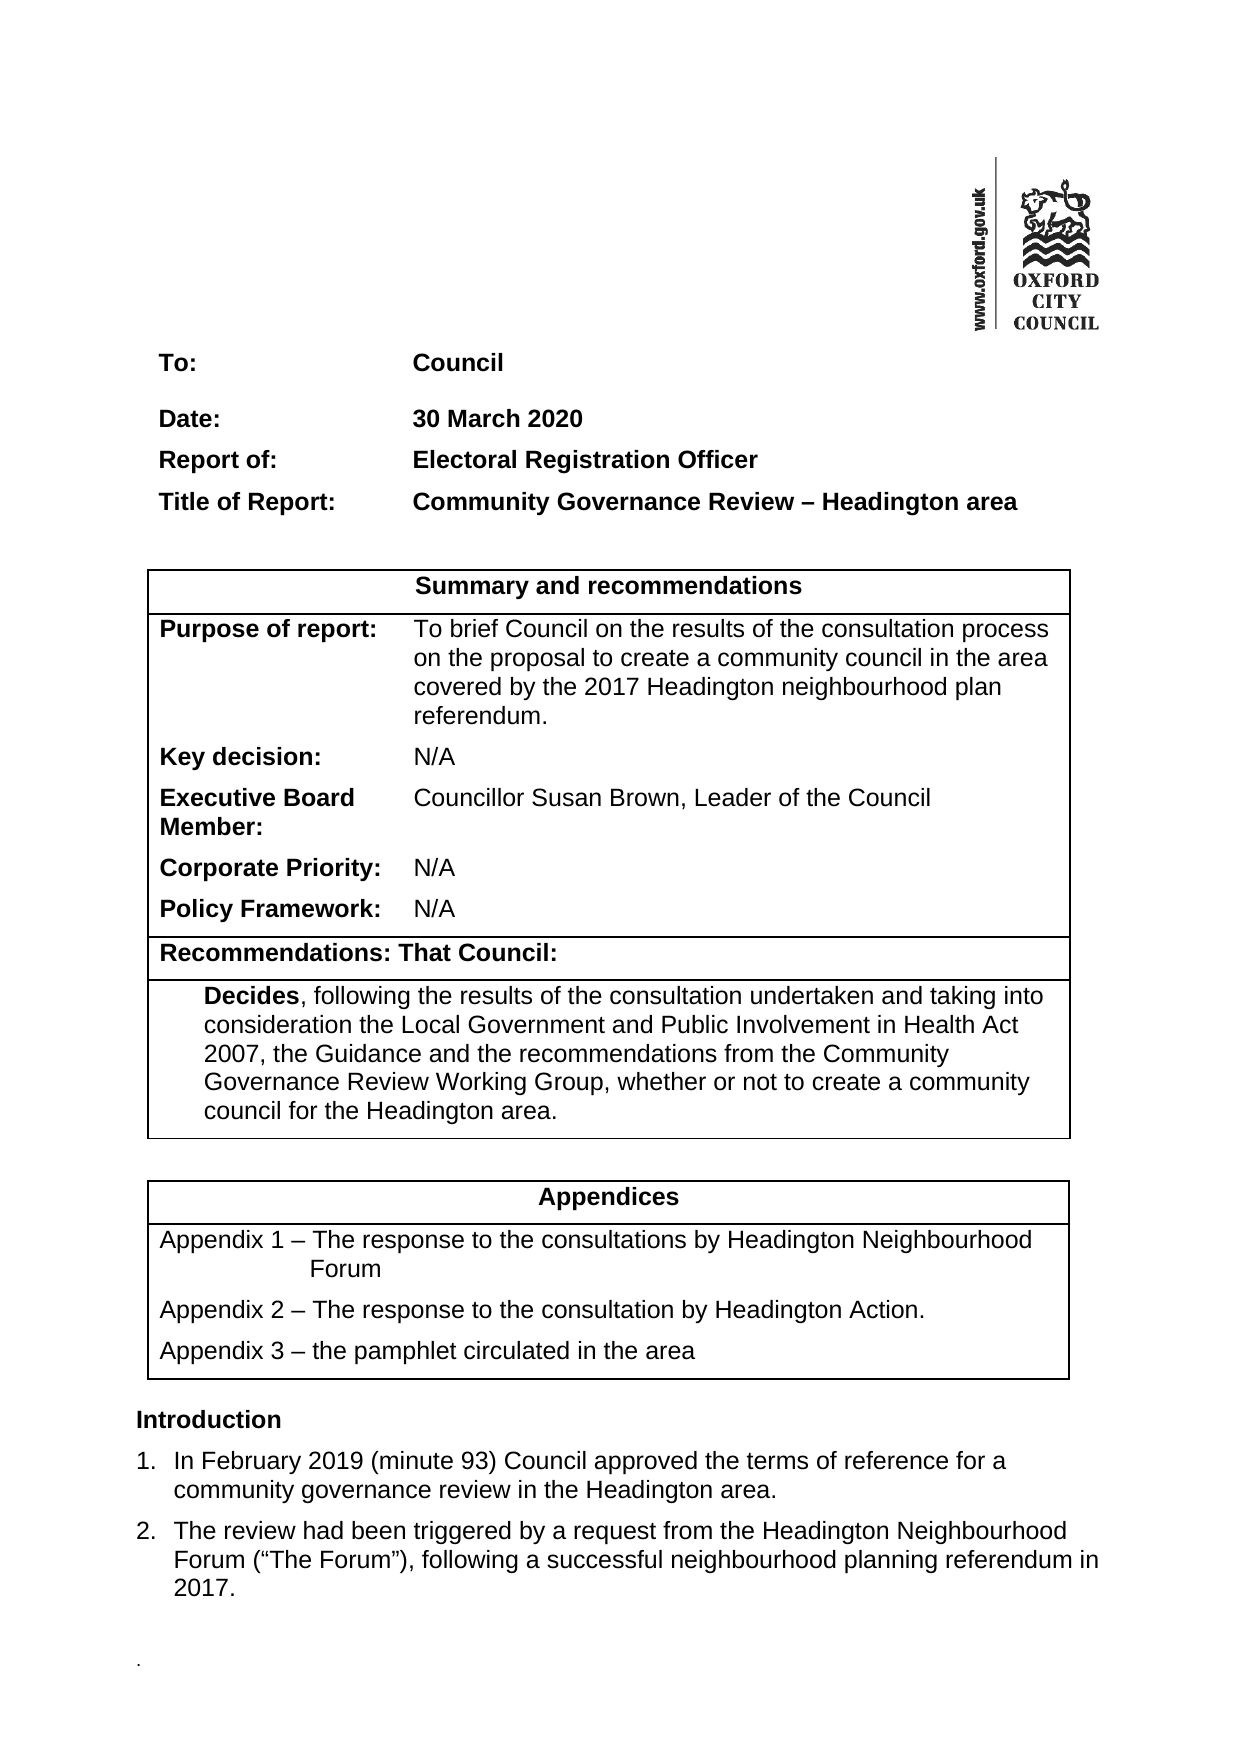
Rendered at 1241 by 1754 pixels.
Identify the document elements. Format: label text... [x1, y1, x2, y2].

table_cell To brief Council on the results of the consultation process on the proposal to create a community council in the area covered by the 2017 Headington neighbourhood plan referendum. [402, 615, 1069, 742]
table_cell Community Governance Review – Headington area [401, 487, 1068, 528]
table_cell N/A [402, 895, 1069, 936]
table_cell Recommendations: That Council: [149, 938, 1069, 979]
table_cell N/A [402, 853, 1069, 894]
table_header Appendices [149, 1182, 1068, 1223]
table_cell Appendix 1 – The response to the consultations by Headington Neighbourhood Forum Appendix 2 – The response to the consultation by Headington Action. Appendix 3 – the pamphlet circulated in the area [149, 1225, 1068, 1378]
table_cell [149, 981, 192, 1137]
table_cell Electoral Registration Officer [401, 445, 1068, 487]
table_cell N/A [402, 742, 1069, 783]
picture [966, 152, 1105, 336]
table_cell Date: [147, 404, 401, 445]
table_header Summary and recommendations [149, 571, 1069, 612]
table_cell Title of Report: [147, 487, 401, 528]
table_header Council [401, 348, 1068, 404]
table_header To: [147, 348, 401, 404]
table_cell 30 March 2020 [401, 404, 1068, 445]
table_cell Key decision: [149, 742, 402, 783]
table_cell Decides, following the results of the consultation undertaken and taking into consideration the Local Government and Public Involvement in Health Act 2007, the Guidance and the recommendations from the Community Governance Review Working Group, whether or not to create a community council for the Headington area. [193, 981, 1069, 1137]
table_cell Executive Board Member: [149, 783, 402, 853]
table_cell Purpose of report: [149, 615, 402, 742]
text The review had been triggered by a request from the Headington Neighbourhood Forum (“The Forum”), following a successful neighbourhood planning referendum in 2017. [136, 1516, 1104, 1602]
text In February 2019 (minute 93) Council approved the terms of reference for a community governance review in the Headington area. [136, 1446, 1104, 1503]
subtitle Introduction [136, 1405, 1104, 1433]
table_cell Councillor Susan Brown, Leader of the Council [402, 783, 1069, 853]
table_cell Corporate Priority: [149, 853, 402, 894]
table_cell Policy Framework: [149, 895, 402, 936]
table_cell Report of: [147, 445, 401, 487]
